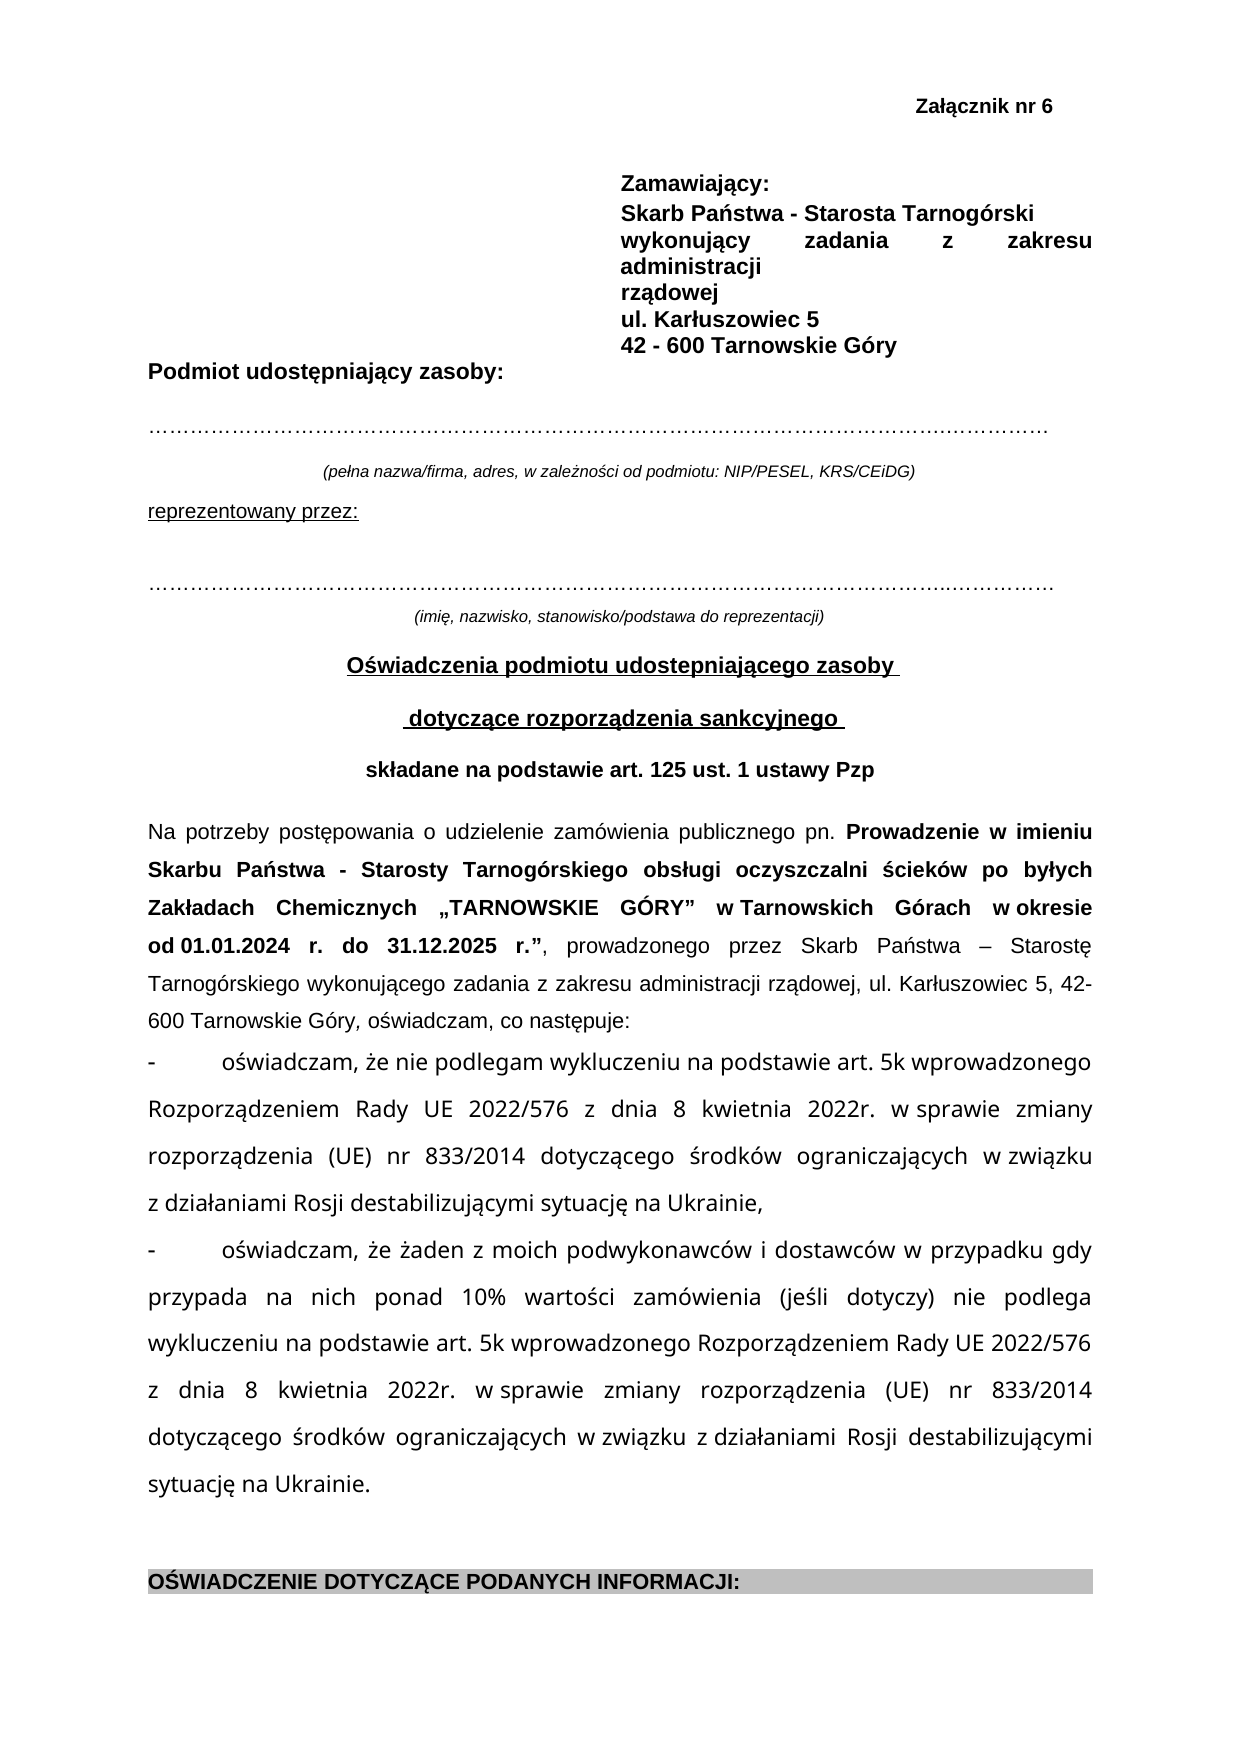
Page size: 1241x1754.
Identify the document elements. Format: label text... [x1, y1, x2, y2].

text Oświadczenia podmiotu udostepniającego zasoby [148, 652, 1093, 679]
text Na potrzeby postępowania o udzielenie zamówienia publicznego pn. Prowadzenie w imieniu Skarbu Państwa - Starosty Tarnogórskiego obsługi oczyszczalni ścieków po byłych Zakładach Chemicznych „TARNOWSKIE GÓRY” w Tarnowskich Górach w okresie od 01.01.2024 r. do 31.12.2025 r.”, prowadzonego przez Skarb Państwa – Starostę Tarnogórskiego wykonującego zadania z zakresu administracji rządowej, ul. Karłuszowiec 5, 42-600 Tarnowskie Góry, oświadczam, co następuje: [148, 819, 1093, 1033]
text ……………………………………………………………………………………………………..…………… [148, 571, 1093, 595]
text Załącznik nr 6 [915, 94, 1093, 118]
text reprezentowany przez: [148, 499, 1093, 523]
text …………………………………………………………………………………………………….…………… [148, 414, 1093, 438]
text rządowej [620, 279, 1093, 306]
text (pełna nazwa/firma, adres, w zależności od podmiotu: NIP/PESEL, KRS/CEiDG) [148, 462, 1093, 481]
text OŚWIADCZENIE DOTYCZĄCE PODANYCH INFORMACJI: [148, 1569, 1093, 1594]
text Podmiot udostępniający zasoby: [148, 358, 1093, 385]
list oświadczam, że żaden z moich podwykonawców i dostawców w przypadku gdy przypada na nich ponad 10% wartości zamówienia (jeśli dotyczy) nie podlega wykluczeniu na podstawie art. 5k wprowadzonego Rozporządzeniem Rady UE 2022/576 z dnia 8 kwietnia 2022r. w sprawie zmiany rozporządzenia (UE) nr 833/2014 dotyczącego środków ograniczających w związku z działaniami Rosji destabilizującymi sytuację na Ukrainie. [148, 1234, 1093, 1499]
text składane na podstawie art. 125 ust. 1 ustawy Pzp [148, 756, 1093, 782]
text 42 - 600 Tarnowskie Góry [620, 332, 1093, 358]
text Skarb Państwa - Starosta Tarnogórski [620, 200, 1093, 227]
text Zamawiający: [620, 170, 1093, 196]
list oświadczam, że nie podlegam wykluczeniu na podstawie art. 5k wprowadzonego Rozporządzeniem Rady UE 2022/576 z dnia 8 kwietnia 2022r. w sprawie zmiany rozporządzenia (UE) nr 833/2014 dotyczącego środków ograniczających w związku z działaniami Rosji destabilizującymi sytuację na Ukrainie, [148, 1046, 1093, 1218]
text wykonujący zadania z zakresu administracji [620, 227, 1093, 279]
text ul. Karłuszowiec 5 [620, 306, 1093, 332]
text (imię, nazwisko, stanowisko/podstawa do reprezentacji) [148, 607, 1093, 626]
text dotyczące rozporządzenia sankcyjnego [148, 704, 1093, 731]
